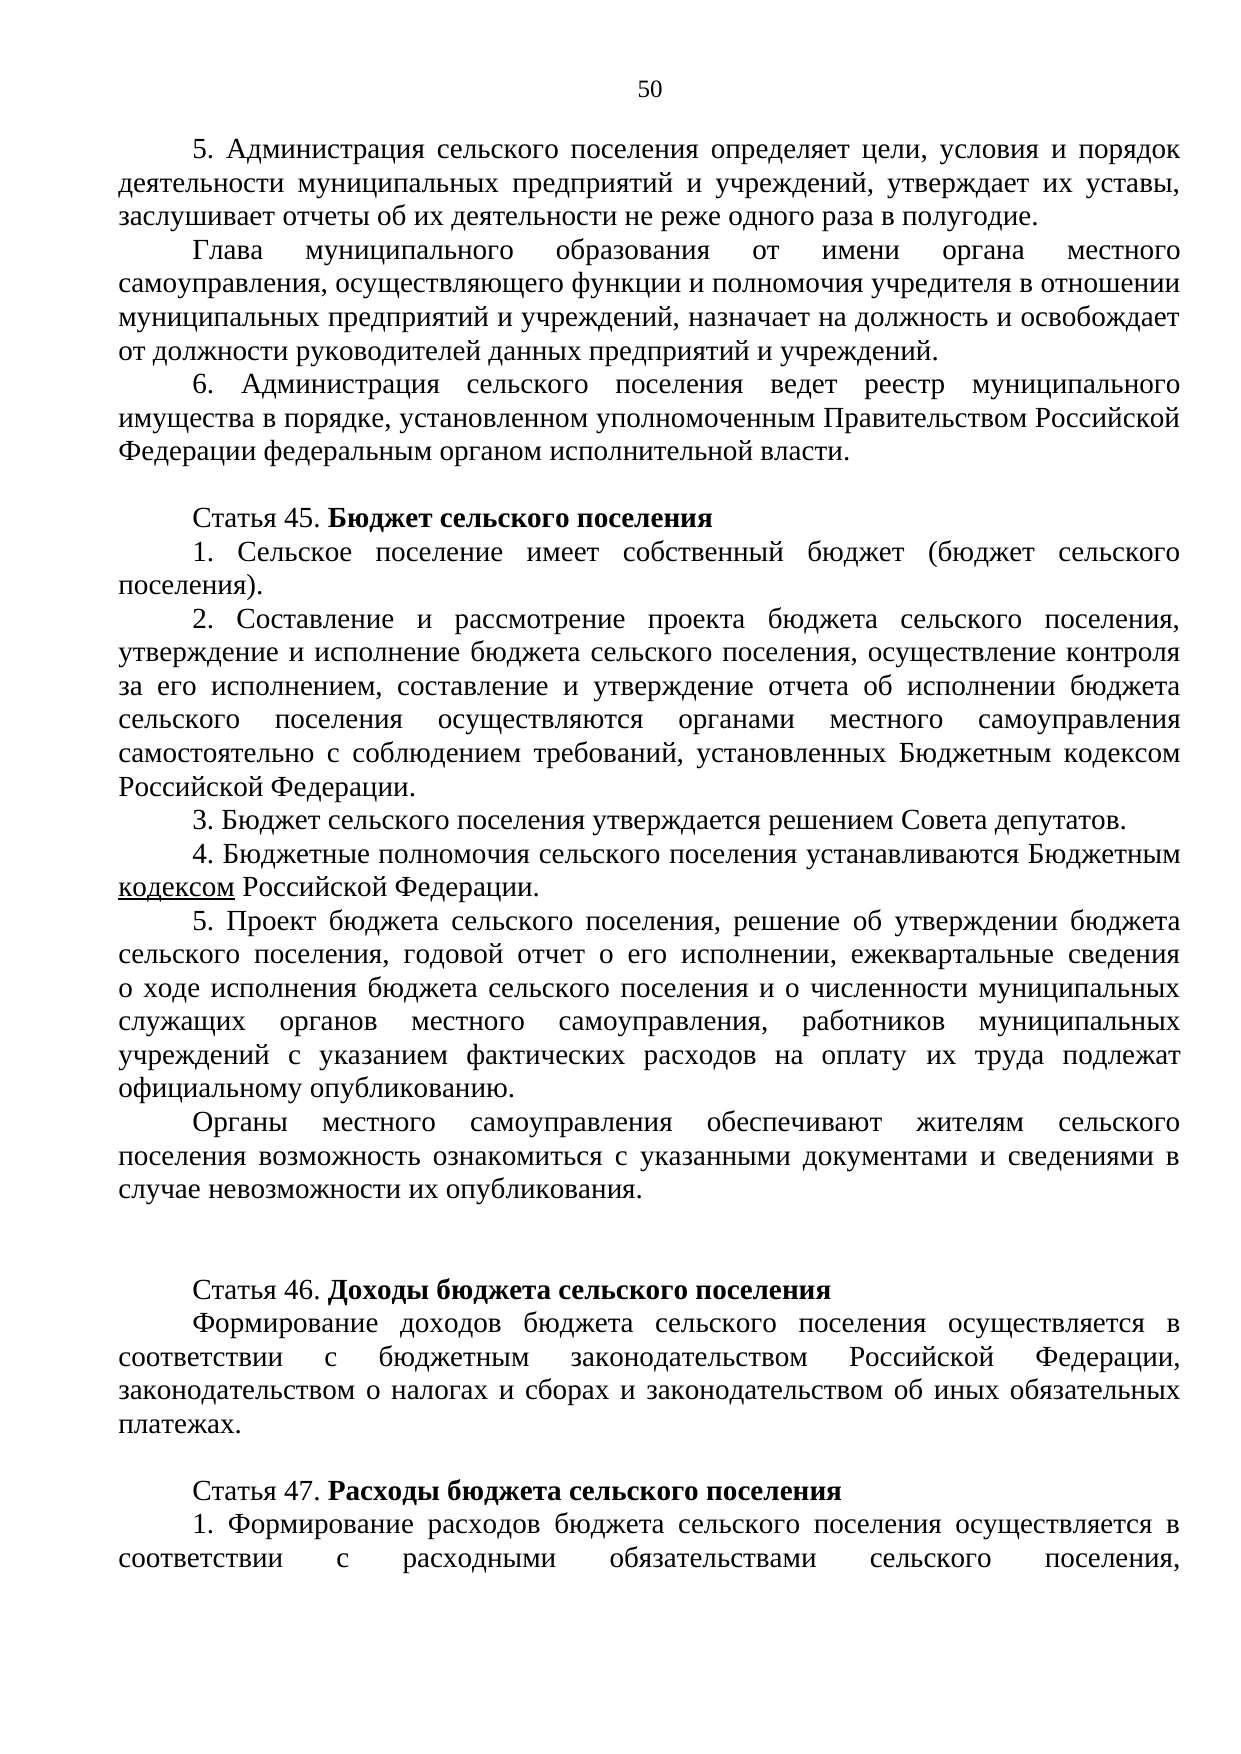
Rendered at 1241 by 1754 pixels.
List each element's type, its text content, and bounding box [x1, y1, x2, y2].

text 1. Сельское поселение имеет собственный бюджет (бюджет сельского поселения). [118, 534, 1181, 601]
text 5. Администрация сельского поселения определяет цели, условия и порядок деятельности муниципальных предприятий и учреждений, утверждает их уставы, заслушивает отчеты об их деятельности не реже одного раза в полугодие. [118, 131, 1181, 232]
text 3. Бюджет сельского поселения утверждается решением Совета депутатов. [118, 802, 1181, 836]
text Статья 45. Бюджет сельского поселения [118, 500, 1181, 534]
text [118, 1507, 1181, 1574]
text Формирование доходов бюджета сельского поселения осуществляется в соответствии с бюджетным законодательством Российской Федерации, законодательством о налогах и сборах и законодательством об иных обязательных платежах. [118, 1305, 1181, 1439]
text Статья 47. Расходы бюджета сельского поселения [118, 1473, 1181, 1507]
text 6. Администрация сельского поселения ведет реестр муниципального имущества в порядке, установленном уполномоченным Правительством Российской Федерации федеральным органом исполнительной власти. [118, 366, 1181, 467]
text 2. Составление и рассмотрение проекта бюджета сельского поселения, утверждение и исполнение бюджета сельского поселения, осуществление контроля за его исполнением, составление и утверждение отчета об исполнении бюджета сельского поселения осуществляются органами местного самоуправления самостоятельно с соблюдением требований, установленных Бюджетным кодексом Российской Федерации. [118, 601, 1181, 802]
text Глава муниципального образования от имени органа местного самоуправления, осуществляющего функции и полномочия учредителя в отношении муниципальных предприятий и учреждений, назначает на должность и освобождает от должности руководителей данных предприятий и учреждений. [118, 232, 1181, 366]
text 5. Проект бюджета сельского поселения, решение об утверждении бюджета сельского поселения, годовой отчет о его исполнении, ежеквартальные сведения о ходе исполнения бюджета сельского поселения и о численности муниципальных служащих органов местного самоуправления, работников муниципальных учреждений с указанием фактических расходов на оплату их труда подлежат официальному опубликованию. [118, 903, 1181, 1104]
text Органы местного самоуправления обеспечивают жителям сельского поселения возможность ознакомиться с указанными документами и сведениями в случае невозможности их опубликования. [118, 1104, 1181, 1205]
text Статья 46. Доходы бюджета сельского поселения [118, 1272, 1181, 1305]
text 4. Бюджетные полномочия сельского поселения устанавливаются Бюджетным кодексом Российской Федерации. [118, 836, 1181, 903]
